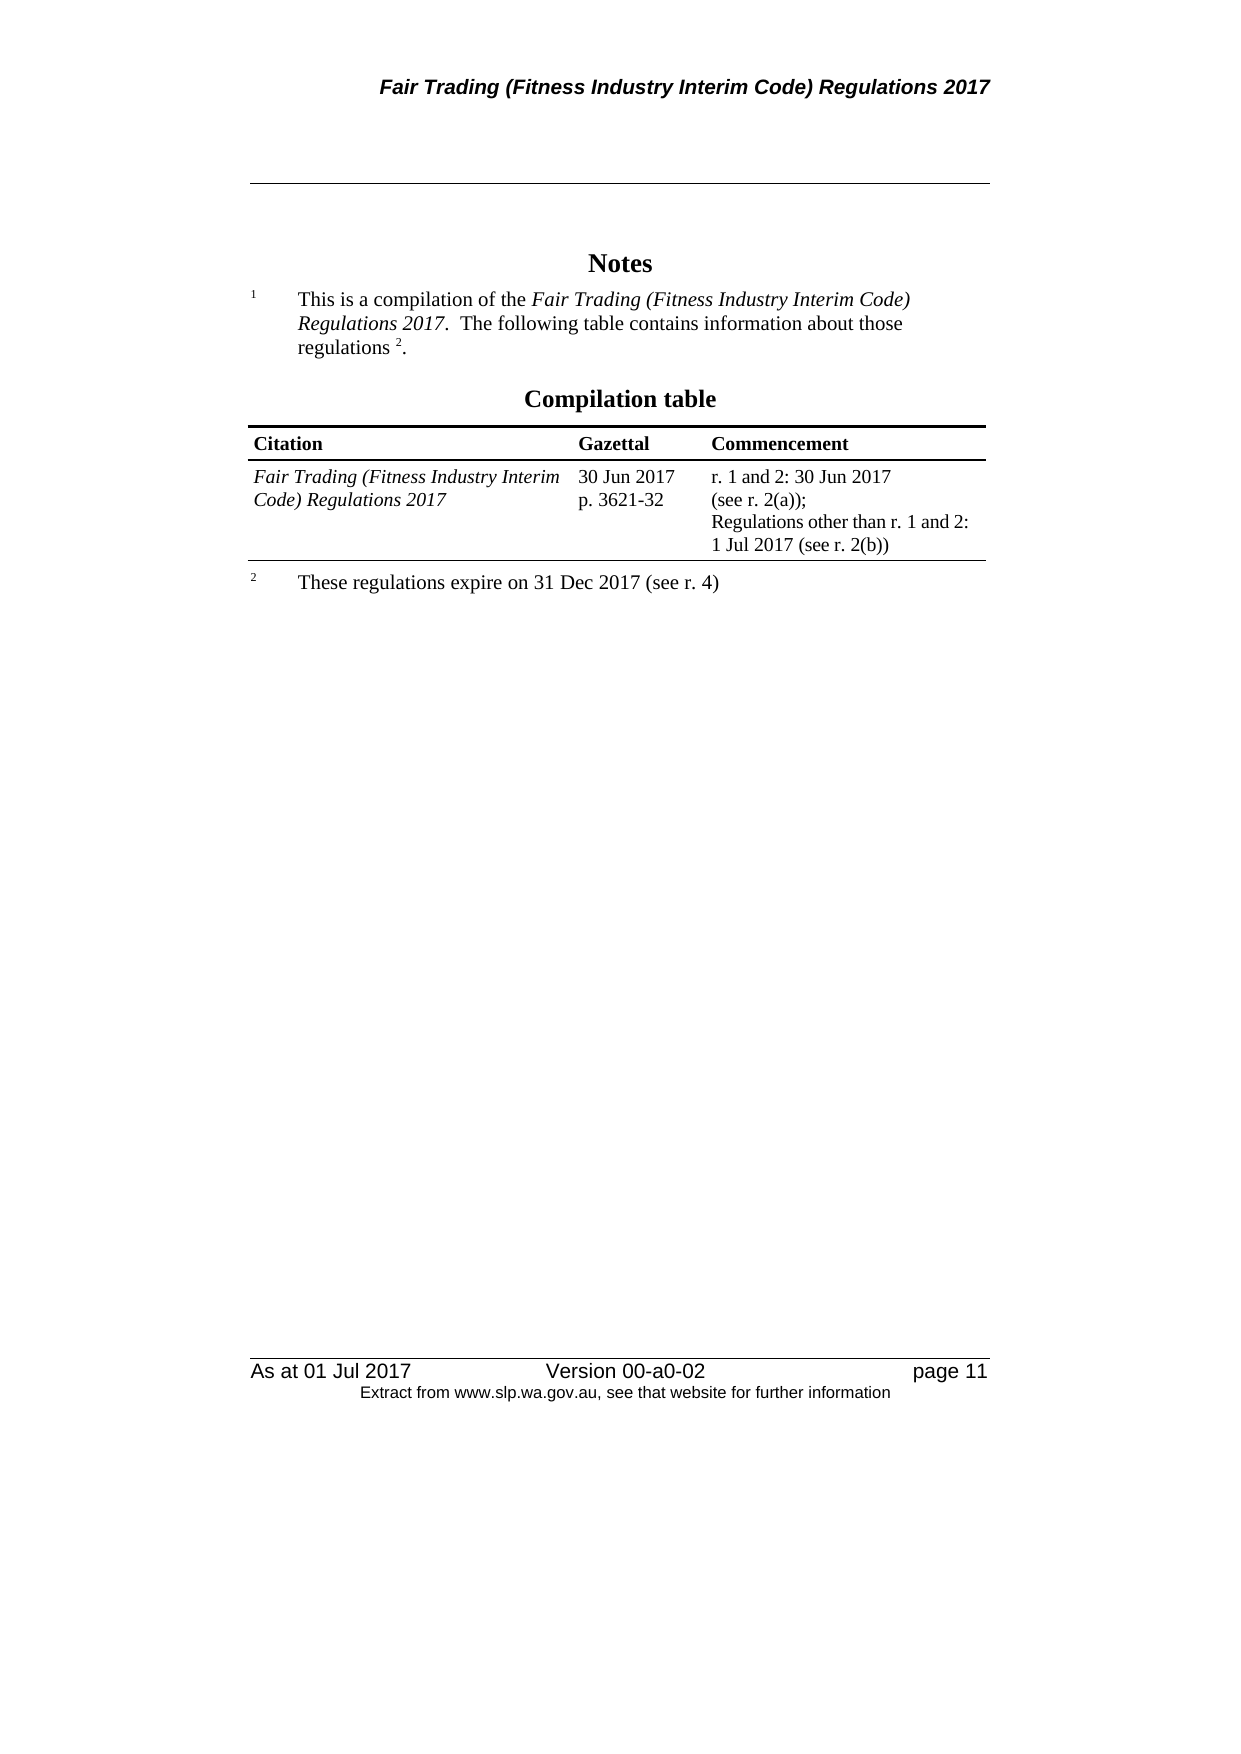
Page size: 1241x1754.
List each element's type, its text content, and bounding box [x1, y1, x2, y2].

text 1 This is a compilation of the Fair Trading (Fitness Industry Interim Code) Regulations 2017. The following table contains information about those regulations 2. [250, 287, 990, 359]
subtitle Compilation table [250, 384, 990, 413]
table_cell Fair Trading (Fitness Industry Interim Code) Regulations 2017 [248, 461, 572, 560]
text 2 These regulations expire on 31 Dec 2017 (see r. 4) [250, 570, 990, 594]
table_cell 30 Jun 2017 p. 3621-32 [572, 461, 705, 560]
table_header Commencement [705, 428, 986, 459]
subtitle Notes [250, 247, 990, 279]
table_header Gazettal [572, 428, 705, 459]
table_header Citation [248, 428, 572, 459]
table_cell r. 1 and 2: 30 Jun 2017 (see r. 2(a)); Regulations other than r. 1 and 2: 1 Jul 2017 (see r. 2(b)) [705, 461, 986, 560]
